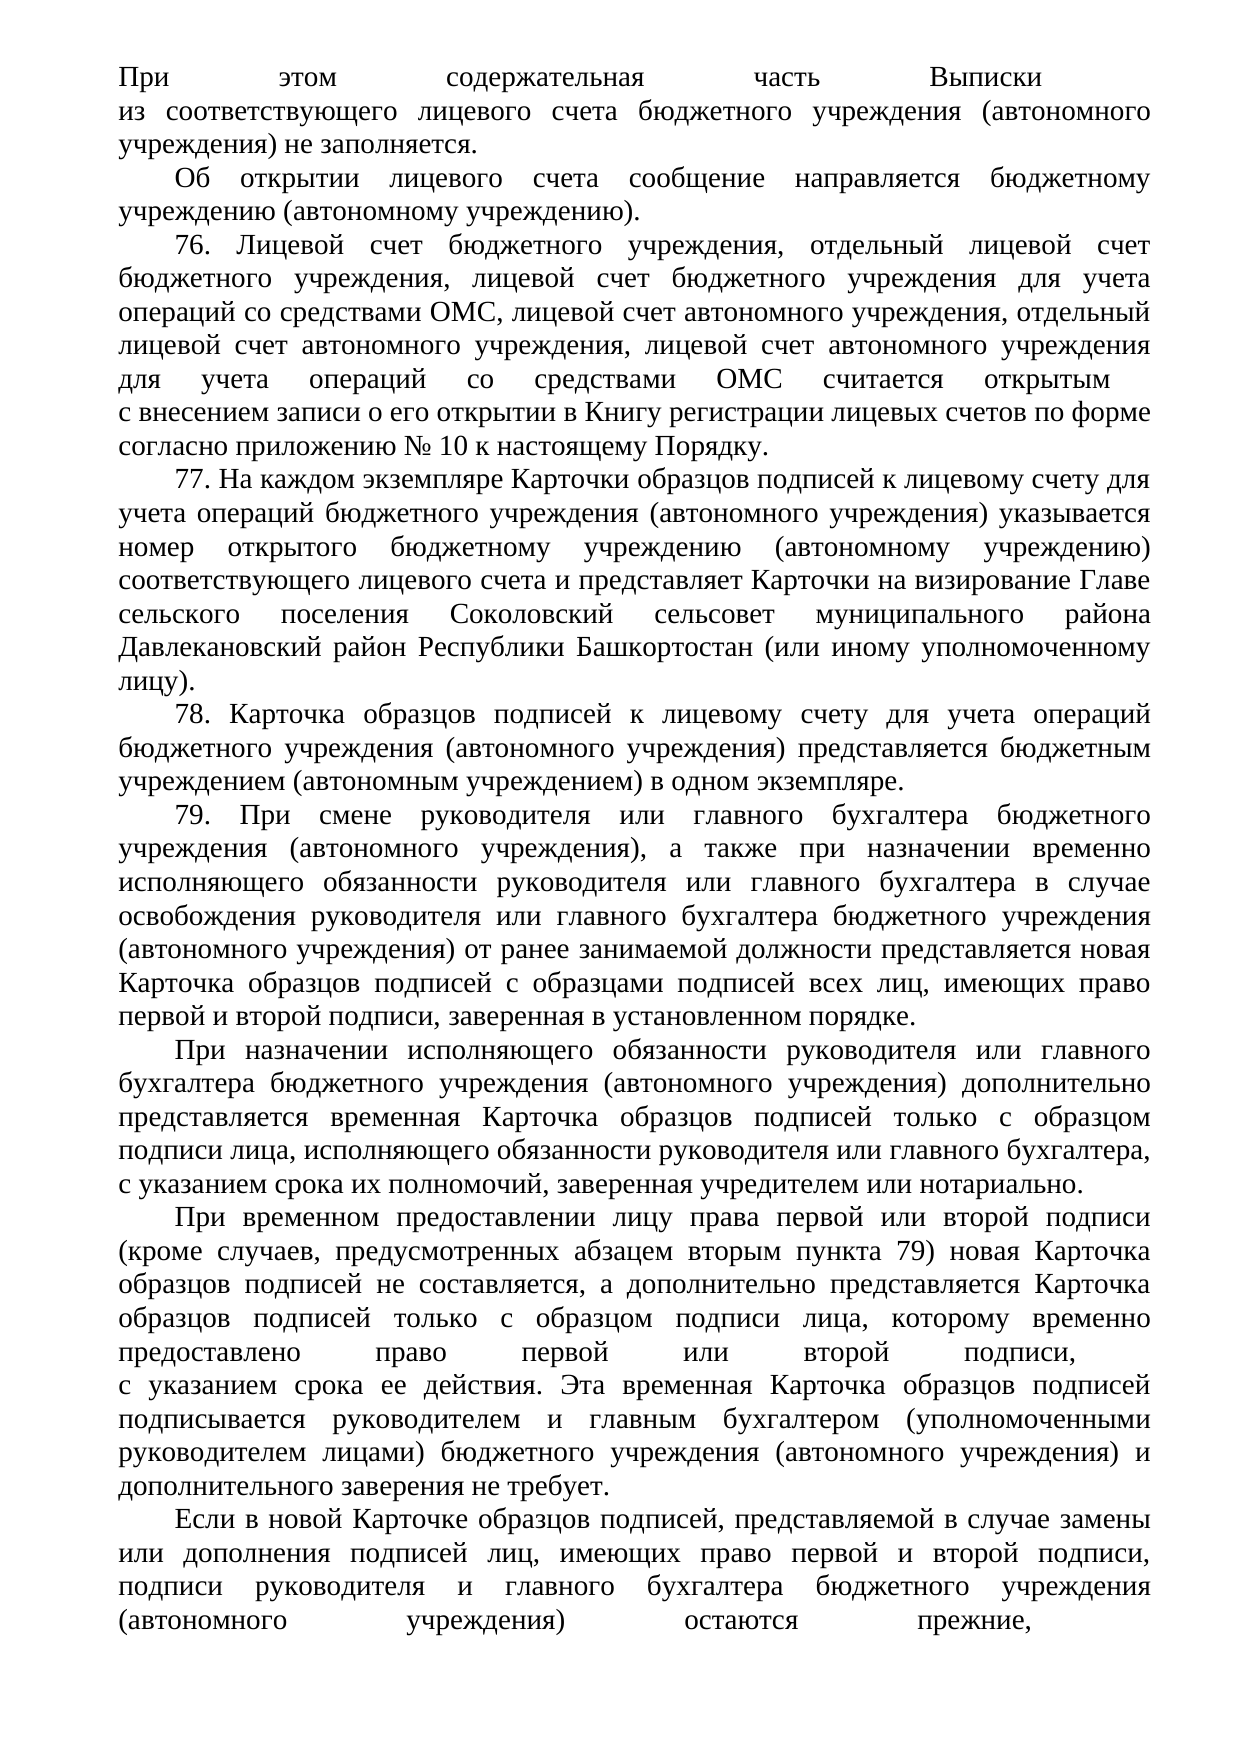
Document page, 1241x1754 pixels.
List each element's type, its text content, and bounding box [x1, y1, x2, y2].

text 78. Карточка образцов подписей к лицевому счету для учета операций бюджетного учреждения (автономного учреждения) представляется бюджетным учреждением (автономным учреждением) в одном экземпляре. [118, 696, 1152, 797]
text 79. При смене руководителя или главного бухгалтера бюджетного учреждения (автономного учреждения), а также при назначении временно исполняющего обязанности руководителя или главного бухгалтера в случае освобождения руководителя или главного бухгалтера бюджетного учреждения (автономного учреждения) от ранее занимаемой должности представляется новая Карточка образцов подписей с образцами подписей всех лиц, имеющих право первой и второй подписи, заверенная в установленном порядке. [118, 797, 1152, 1032]
text При назначении исполняющего обязанности руководителя или главного бухгалтера бюджетного учреждения (автономного учреждения) дополнительно представляется временная Карточка образцов подписей только с образцом подписи лица, исполняющего обязанности руководителя или главного бухгалтера, с указанием срока их полномочий, заверенная учредителем или нотариально. [118, 1032, 1152, 1199]
text 76. Лицевой счет бюджетного учреждения, отдельный лицевой счет бюджетного учреждения, лицевой счет бюджетного учреждения для учета операций со средствами ОМС, лицевой счет автономного учреждения, отдельный лицевой счет автономного учреждения, лицевой счет автономного учреждения для учета операций со средствами ОМС считается открытым с внесением записи о его открытии в Книгу регистрации лицевых счетов по форме согласно приложению № 10 к настоящему Порядку. [118, 227, 1152, 462]
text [118, 59, 1152, 160]
text Об открытии лицевого счета сообщение направляется бюджетному учреждению (автономному учреждению). [118, 160, 1152, 227]
text 77. На каждом экземпляре Карточки образцов подписей к лицевому счету для учета операций бюджетного учреждения (автономного учреждения) указывается номер открытого бюджетному учреждению (автономному учреждению) соответствующего лицевого счета и представляет Карточки на визирование Главе сельского поселения Соколовский сельсовет муниципального района Давлекановский район Республики Башкортостан (или иному уполномоченному лицу). [118, 462, 1152, 696]
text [118, 1501, 1152, 1636]
text При временном предоставлении лицу права первой или второй подписи (кроме случаев, предусмотренных абзацем вторым пункта 79) новая Карточка образцов подписей не составляется, а дополнительно представляется Карточка образцов подписей только с образцом подписи лица, которому временно предоставлено право первой или второй подписи, с указанием срока ее действия. Эта временная Карточка образцов подписей подписывается руководителем и главным бухгалтером (уполномоченными руководителем лицами) бюджетного учреждения (автономного учреждения) и дополнительного заверения не требует. [118, 1199, 1152, 1501]
